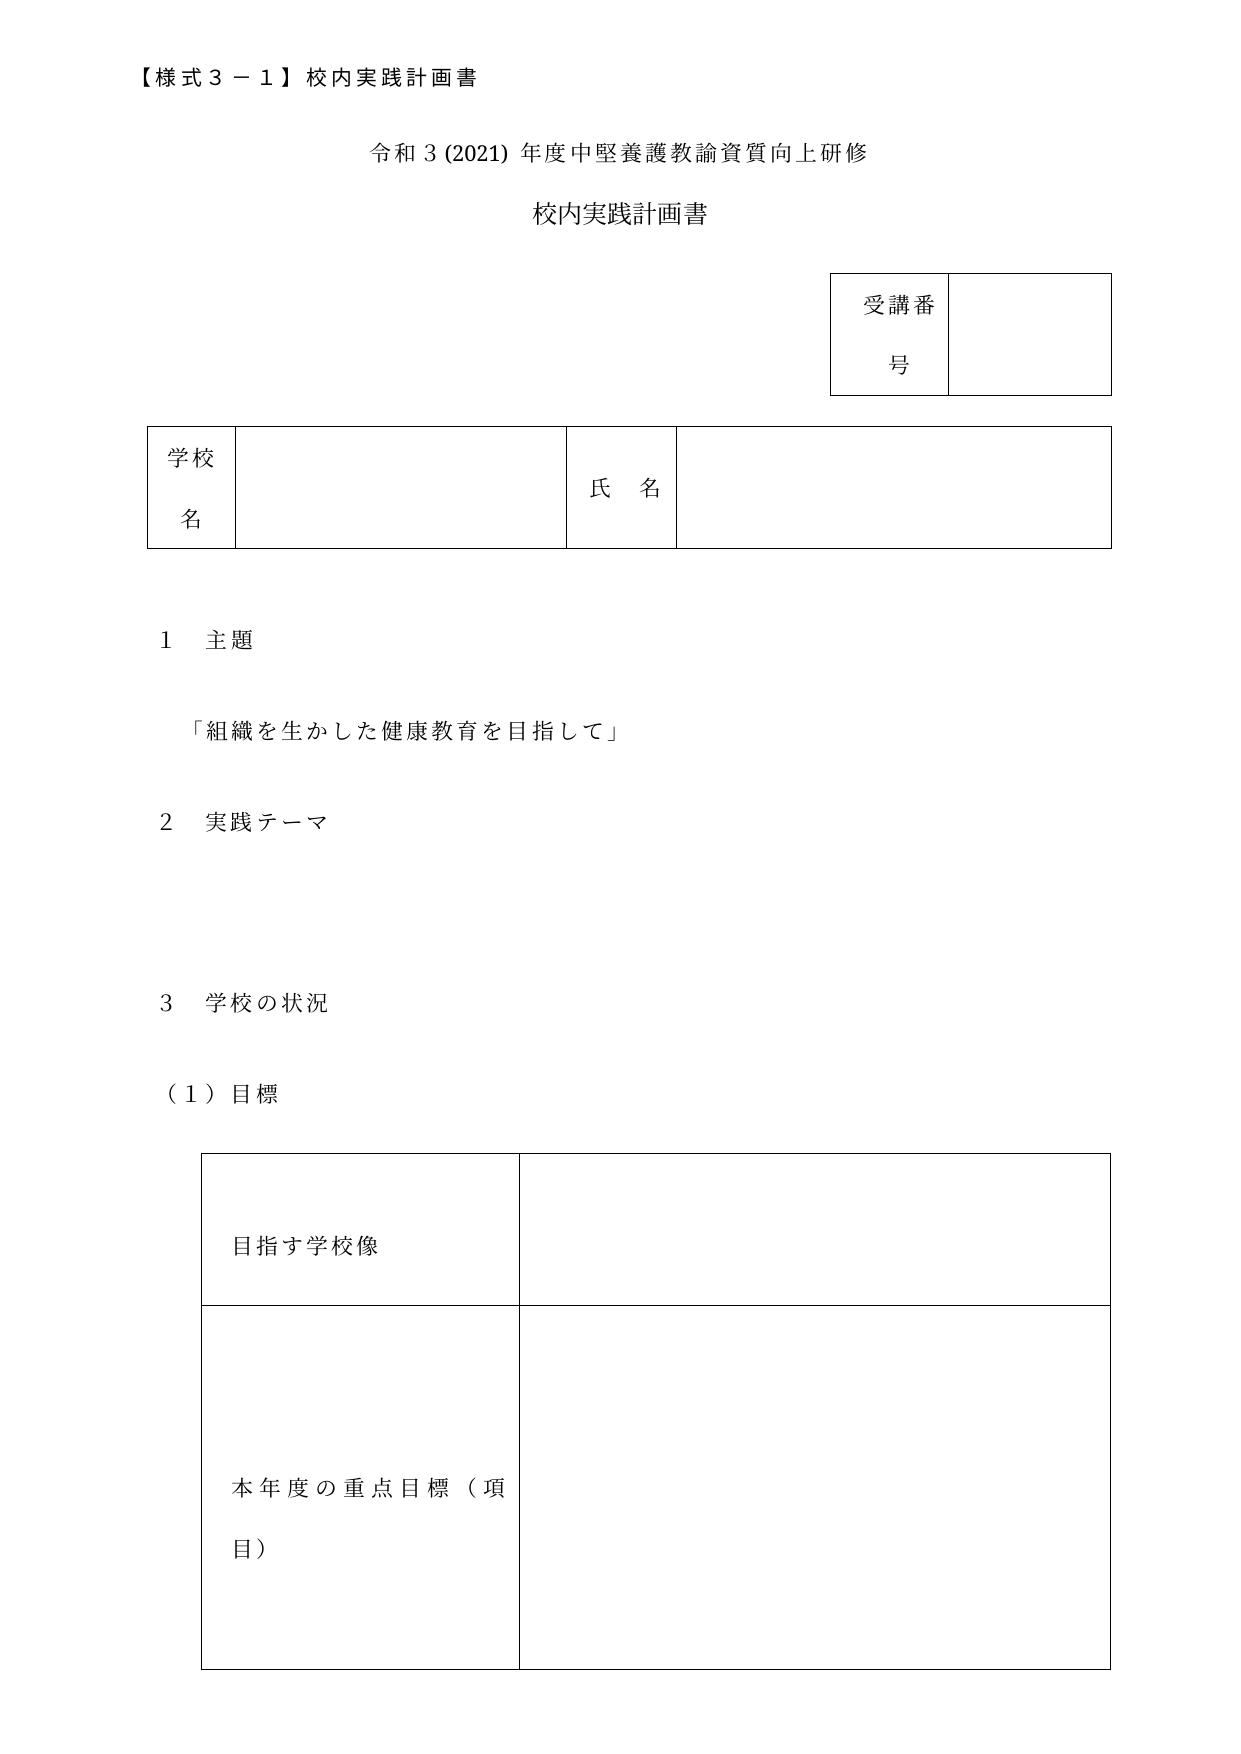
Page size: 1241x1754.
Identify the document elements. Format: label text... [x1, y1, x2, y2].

table_cell [520, 1306, 1110, 1669]
table_header 学校名 [148, 427, 235, 548]
table_header [949, 274, 1111, 395]
text 【様式３－１】校内実践計画書 [131, 61, 1109, 92]
text １ 主題 [131, 609, 1109, 670]
table_header 氏 名 [567, 427, 676, 548]
text 令和３(2021)年度中堅養護教諭資質向上研修 [131, 122, 1109, 182]
table_header [677, 427, 1111, 548]
table_header [520, 1154, 1110, 1305]
text 校内実践計画書 [131, 182, 1109, 243]
table_cell 本年度の重点目標（項目） [202, 1306, 519, 1669]
table_header 目指す学校像 [202, 1154, 519, 1305]
table_header 受講番号 [831, 274, 948, 395]
text ２ 実践テーマ [131, 791, 1109, 851]
text ３ 学校の状況 [131, 972, 1109, 1032]
text （１）目標 [131, 1062, 1109, 1123]
text 「組織を生かした健康教育を目指して」 [131, 700, 1109, 760]
table_header [236, 427, 566, 548]
